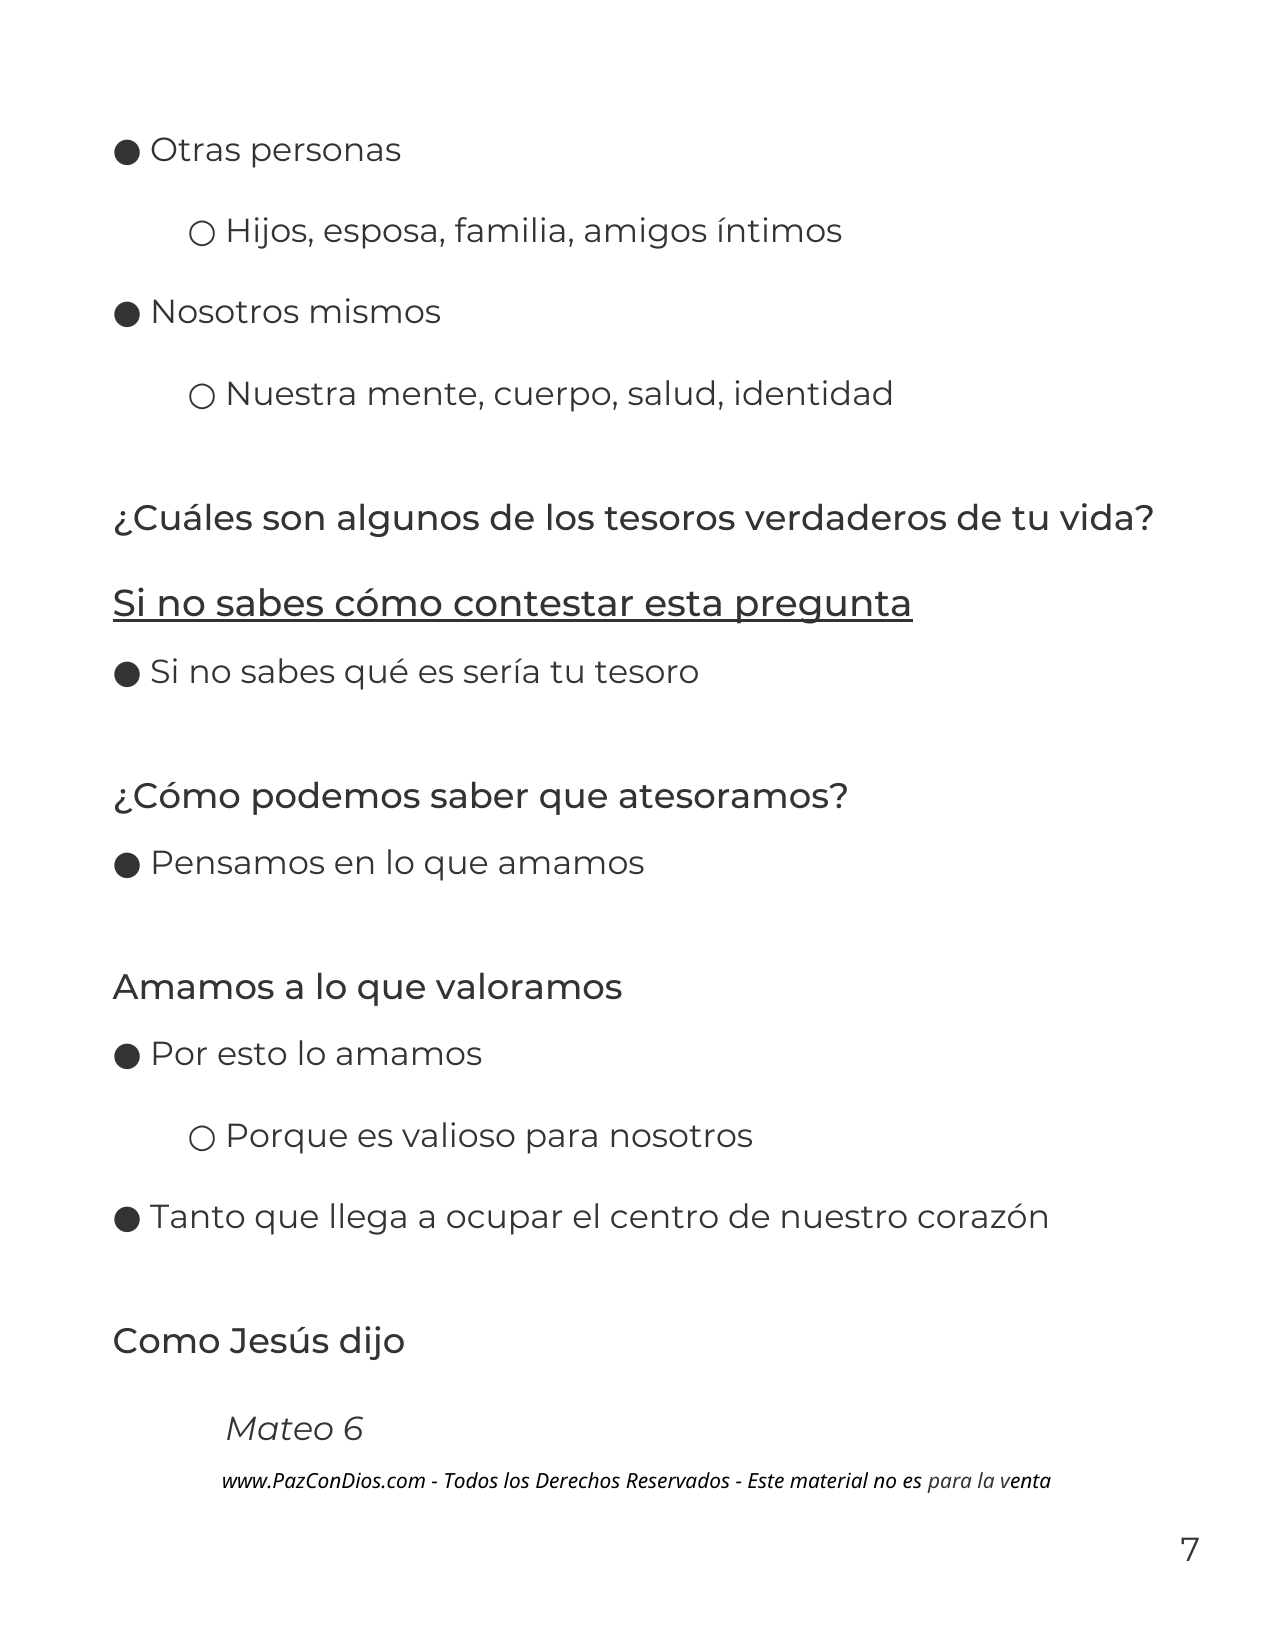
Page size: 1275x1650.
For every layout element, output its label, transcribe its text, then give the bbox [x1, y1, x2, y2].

title Mateo 6 [225, 1408, 1022, 1449]
list Nuestra mente, cuerpo, salud, identidad [187, 373, 1200, 413]
list Hijos, esposa, familia, amigos íntimos [187, 210, 1200, 251]
list Si no sabes qué es sería tu tesoro [112, 651, 1200, 692]
list Nosotros mismos [112, 291, 1200, 332]
list Otras personas [112, 129, 1200, 169]
list Pensamos en lo que amamos [112, 842, 1200, 883]
subtitle ¿Cuáles son algunos de los tesoros verdaderos de tu vida? [112, 496, 1200, 539]
subtitle ¿Cómo podemos saber que atesoramos? [112, 774, 1200, 817]
subtitle Si no sabes cómo contestar esta pregunta [112, 581, 1200, 626]
list Porque es valioso para nosotros [187, 1115, 1200, 1155]
subtitle Amamos a lo que valoramos [112, 965, 1200, 1008]
subtitle Como Jesús dijo [112, 1319, 1200, 1362]
list Por esto lo amamos [112, 1033, 1200, 1074]
list Tanto que llega a ocupar el centro de nuestro corazón [112, 1196, 1200, 1237]
